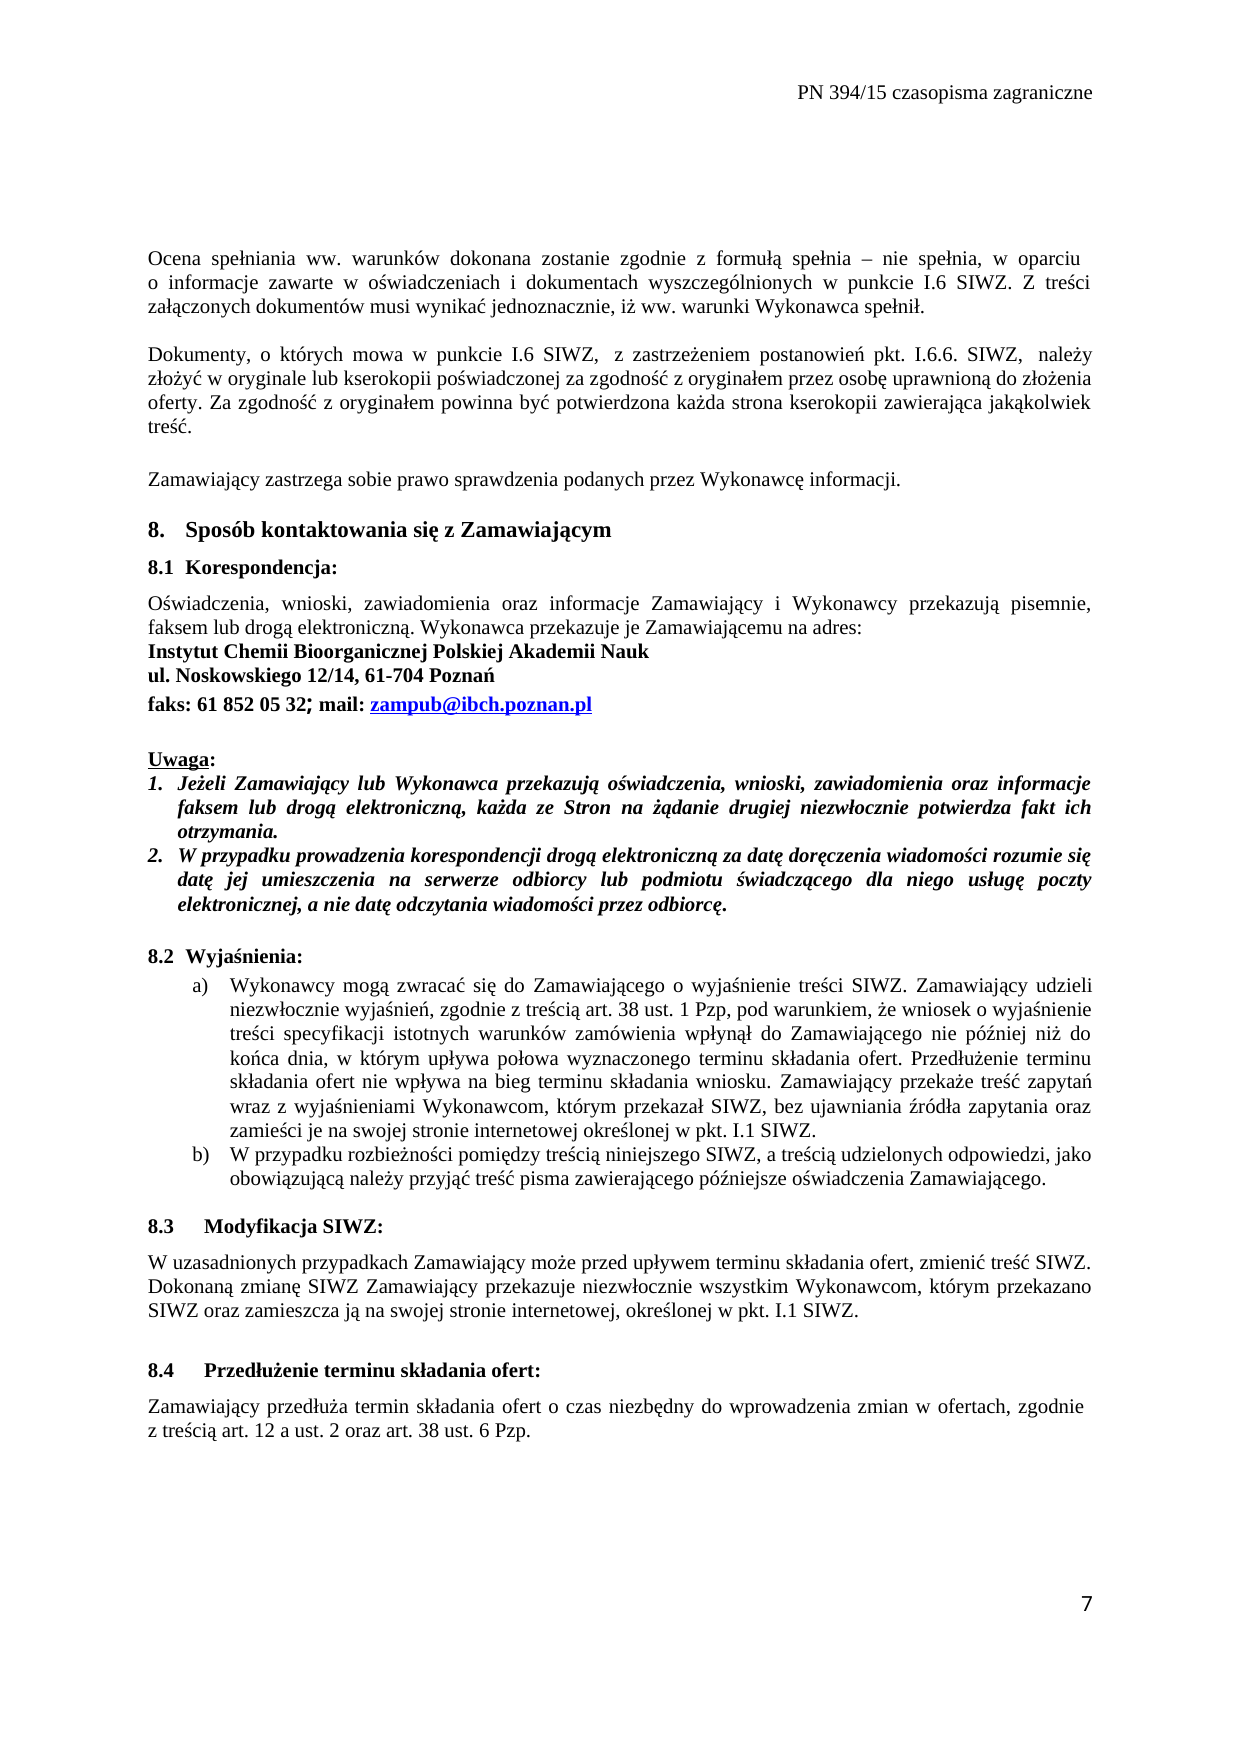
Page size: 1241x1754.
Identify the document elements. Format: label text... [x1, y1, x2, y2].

list Wyjaśnienia: [148, 944, 1092, 968]
text Dokumenty, o których mowa w punkcie I.6 SIWZ, z zastrzeżeniem postanowień pkt. I.6.6. SIWZ, należy złożyć w oryginale lub kserokopii poświadczonej za zgodność z oryginałem przez osobę uprawnioną do złożenia oferty. Za zgodność z oryginałem powinna być potwierdzona każda strona kserokopii zawierająca jakąkolwiek treść. [148, 342, 1092, 467]
subtitle 8.3 Modyfikacja SIWZ: [148, 1214, 1092, 1238]
text 2. W przypadku prowadzenia korespondencji drogą elektroniczną za datę doręczenia wiadomości rozumie się datę jej umieszczenia na serwerze odbiorcy lub podmiotu świadczącego dla niego usługę poczty elektronicznej, a nie datę odczytania wiadomości przez odbiorcę. [148, 843, 1092, 916]
text faks: 61 852 05 32; mail: zampub@ibch.poznan.pl [148, 687, 1092, 719]
subtitle Sposób kontaktowania się z Zamawiającym [148, 516, 1092, 542]
list Wykonawcy mogą zwracać się do Zamawiającego o wyjaśnienie treści SIWZ. Zamawiający udzieli niezwłocznie wyjaśnień, zgodnie z treścią art. 38 ust. 1 Pzp, pod warunkiem, że wniosek o wyjaśnienie treści specyfikacji istotnych warunków zamówienia wpłynął do Zamawiającego nie później niż do końca dnia, w którym upływa połowa wyznaczonego terminu składania ofert. Przedłużenie terminu składania ofert nie wpływa na bieg terminu składania wniosku. Zamawiający przekaże treść zapytań wraz z wyjaśnieniami Wykonawcom, którym przekazał SIWZ, bez ujawniania źródła zapytania oraz zamieści je na swojej stronie internetowej określonej w pkt. I.1 SIWZ. [192, 973, 1092, 1142]
text Instytut Chemii Bioorganicznej Polskiej Akademii Nauk [148, 639, 1092, 663]
text Oświadczenia, wnioski, zawiadomienia oraz informacje Zamawiający i Wykonawcy przekazują pisemnie, faksem lub drogą elektroniczną. Wykonawca przekazuje je Zamawiającemu na adres: [148, 591, 1092, 639]
text Ocena spełniania ww. warunków dokonana zostanie zgodnie z formułą spełnia – nie spełnia, w oparciu o informacje zawarte w oświadczeniach i dokumentach wyszczególnionych w punkcie I.6 SIWZ. Z treści załączonych dokumentów musi wynikać jednoznacznie, iż ww. warunki Wykonawca spełnił. [148, 246, 1092, 318]
text Uwaga: [148, 747, 1092, 771]
subtitle Korespondencja: [148, 555, 1092, 579]
text Zamawiający przedłuża termin składania ofert o czas niezbędny do wprowadzenia zmian w ofertach, zgodnie z treścią art. 12 a ust. 2 oraz art. 38 ust. 6 Pzp. [148, 1394, 1092, 1442]
text W uzasadnionych przypadkach Zamawiający może przed upływem terminu składania ofert, zmienić treść SIWZ. Dokonaną zmianę SIWZ Zamawiający przekazuje niezwłocznie wszystkim Wykonawcom, którym przekazano SIWZ oraz zamieszcza ją na swojej stronie internetowej, określonej w pkt. I.1 SIWZ. [148, 1250, 1092, 1322]
text 1. Jeżeli Zamawiający lub Wykonawca przekazują oświadczenia, wnioski, zawiadomienia oraz informacje faksem lub drogą elektroniczną, każda ze Stron na żądanie drugiej niezwłocznie potwierdza fakt ich otrzymania. [148, 771, 1092, 843]
text ul. Noskowskiego 12/14, 61-704 Poznań [148, 663, 1092, 687]
list W przypadku rozbieżności pomiędzy treścią niniejszego SIWZ, a treścią udzielonych odpowiedzi, jako obowiązującą należy przyjąć treść pisma zawierającego późniejsze oświadczenia Zamawiającego. [192, 1142, 1092, 1190]
text Zamawiający zastrzega sobie prawo sprawdzenia podanych przez Wykonawcę informacji. [148, 467, 1092, 491]
subtitle 8.4 Przedłużenie terminu składania ofert: [148, 1358, 1092, 1382]
